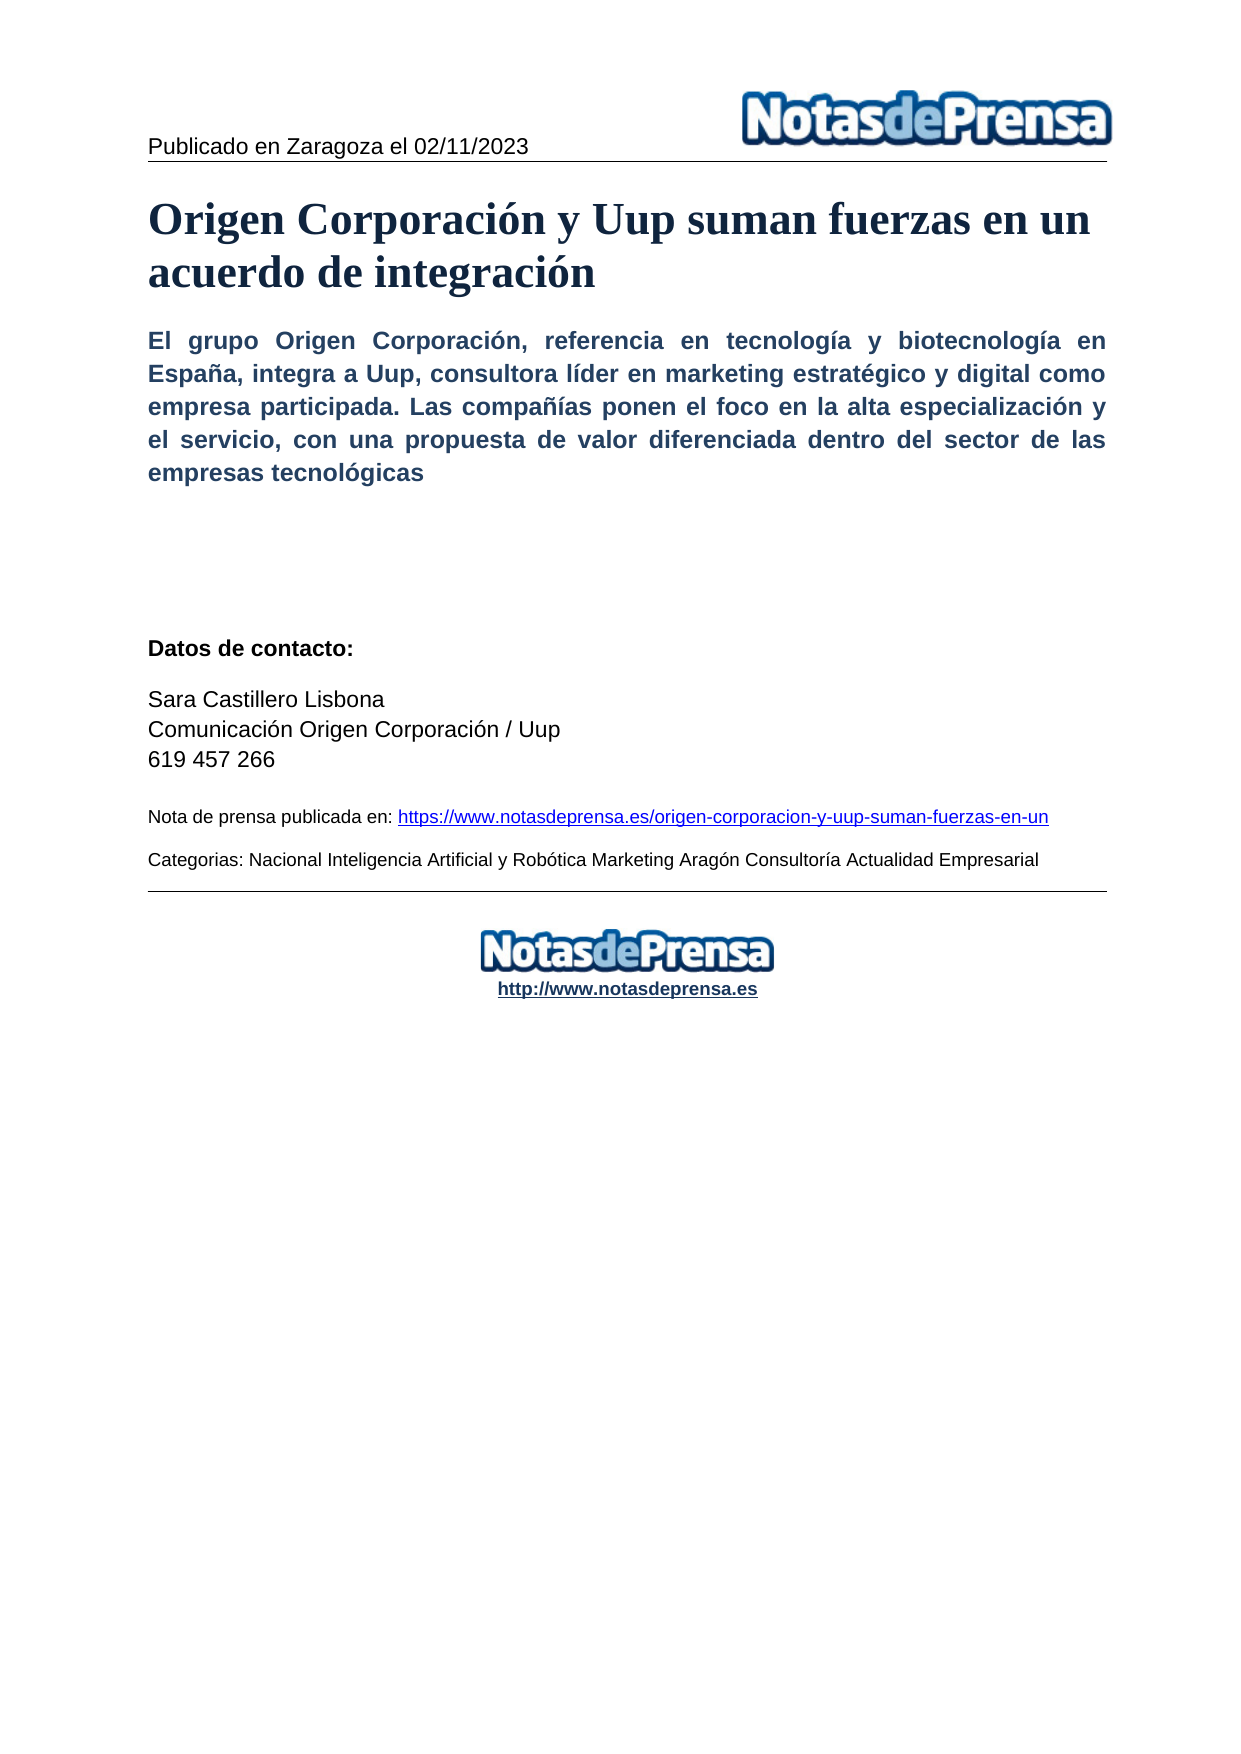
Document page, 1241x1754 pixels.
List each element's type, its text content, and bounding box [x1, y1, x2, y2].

text http://www.notasdeprensa.es [148, 978, 1107, 1000]
subtitle El grupo Origen Corporación, referencia en tecnología y biotecnología en España, integra a Uup, consultora líder en marketing estratégico y digital como empresa participada. Las compañías ponen el foco en la alta especialización y el servicio, con una propuesta de valor diferenciada dentro del sector de las empresas tecnológicas [148, 326, 1107, 487]
text Sara Castillero Lisbona [148, 686, 1063, 712]
picture [742, 90, 1113, 148]
text Categorias: Nacional Inteligencia Artificial y Robótica Marketing Aragón Consultoría Actualidad Empresarial [148, 849, 1107, 870]
text Comunicación Origen Corporación / Uup [148, 716, 1063, 742]
subtitle Origen Corporación y Uup suman fuerzas en un acuerdo de integración [148, 192, 1107, 297]
text Publicado en Zaragoza el 02/11/2023 [148, 133, 1107, 161]
text Datos de contacto: [148, 634, 1107, 661]
picture [480, 928, 775, 974]
text Nota de prensa publicada en: https://www.notasdeprensa.es/origen-corporacion-y-uup-suman-fuerzas-en-un [148, 806, 1107, 828]
text 619 457 266 [148, 746, 1063, 772]
